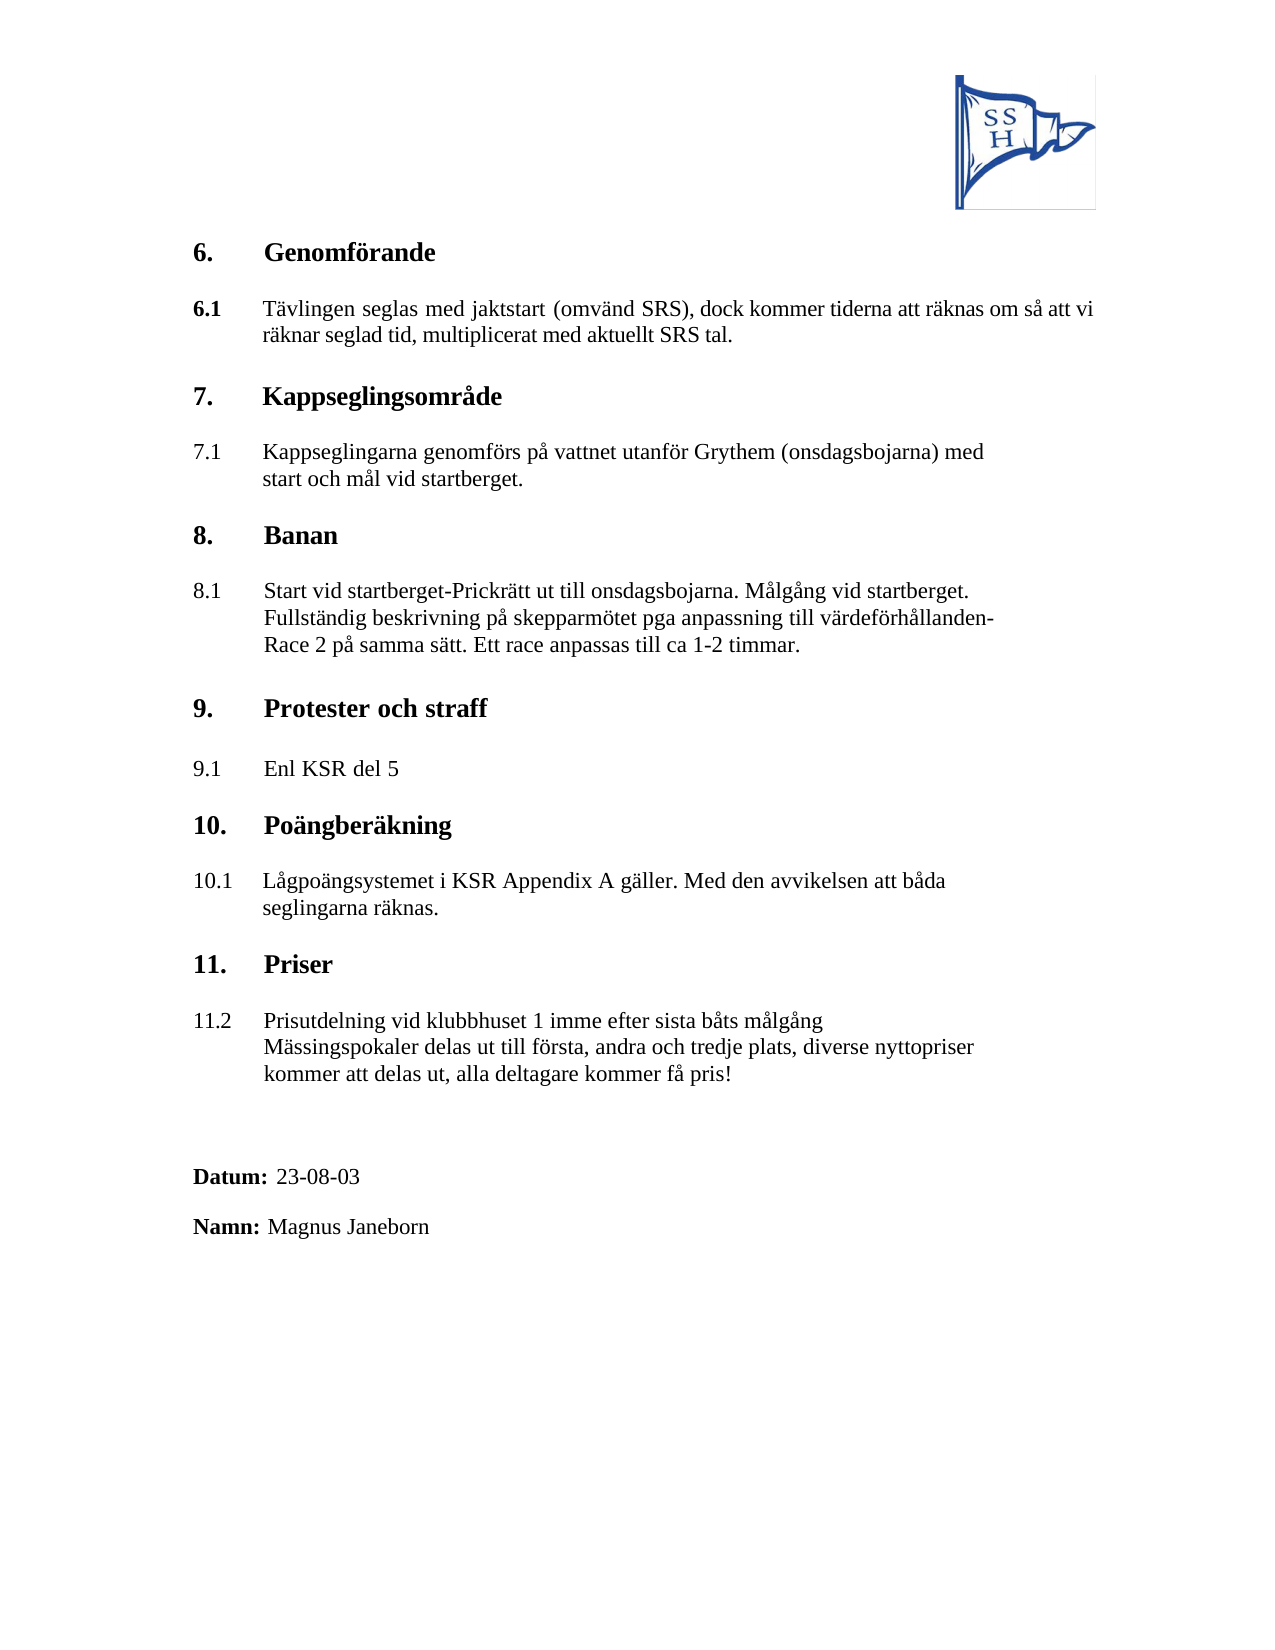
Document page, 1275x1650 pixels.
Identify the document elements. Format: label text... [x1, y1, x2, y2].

subtitle Kappseglingsområde [193, 380, 1096, 411]
text 11.2 Prisutdelning vid klubbhuset 1 imme efter sista båts målgång [193, 1007, 1003, 1033]
picture [955, 75, 1096, 210]
subtitle Protester och straff [193, 692, 1096, 723]
list Start vid startberget-Prickrätt ut till onsdagsbojarna. Målgång vid startberget. Fullständig beskrivning på skepparmötet pga anpassning till värdeförhållanden- Race 2 på samma sätt. Ett race anpassas till ca 1-2 timmar. [193, 578, 1013, 657]
subtitle Banan [193, 519, 1096, 550]
list Enl KSR del 5 [193, 755, 1096, 781]
subtitle Priser [193, 948, 1096, 979]
subtitle Genomförande [193, 236, 1096, 267]
list Tävlingen seglas med jaktstart (omvänd SRS), dock kommer tiderna att räknas om så att vi räknar seglad tid, multiplicerat med aktuellt SRS tal. [193, 295, 1096, 348]
text Mässingspokaler delas ut till första, andra och tredje plats, diverse nyttopriser kommer att delas ut, alla deltagare kommer få pris! [193, 1033, 1003, 1086]
text Namn: Magnus Janeborn [193, 1213, 1096, 1239]
text Datum: 23-08-03 [193, 1163, 1096, 1189]
list Lågpoängsystemet i KSR Appendix A gäller. Med den avvikelsen att båda seglingarna räknas. [193, 867, 1008, 920]
list Kappseglingarna genomförs på vattnet utanför Grythem (onsdagsbojarna) med start och mål vid startberget. [193, 438, 1002, 491]
subtitle Poängberäkning [193, 809, 1096, 840]
